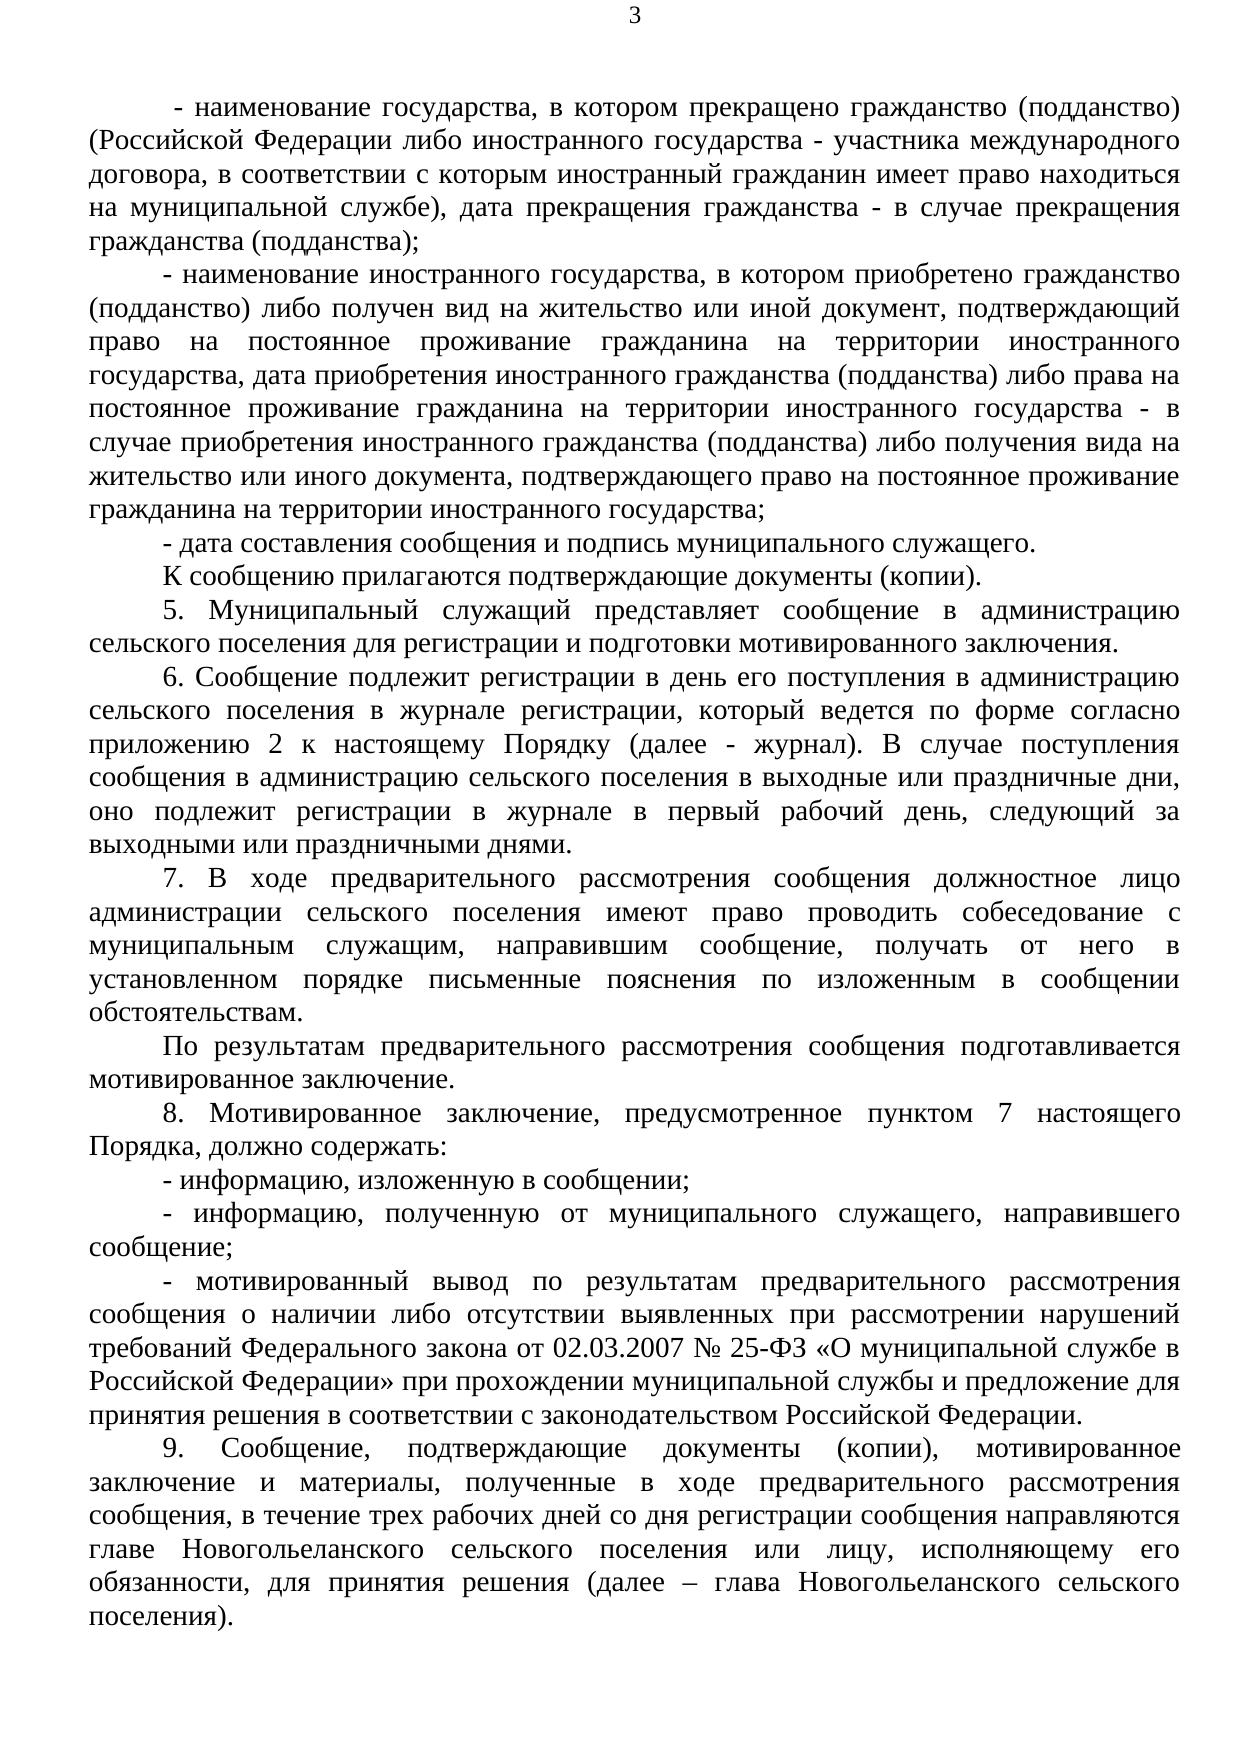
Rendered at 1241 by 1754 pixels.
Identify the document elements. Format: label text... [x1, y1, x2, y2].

text - дата составления сообщения и подпись муниципального служащего. [89, 525, 1181, 558]
text 5. Муниципальный служащий представляет сообщение в администрацию сельского поселения для регистрации и подготовки мотивированного заключения. [89, 592, 1181, 659]
text - информацию, полученную от муниципального служащего, направившего сообщение; [89, 1196, 1181, 1263]
text - наименование иностранного государства, в котором приобретено гражданство (подданство) либо получен вид на жительство или иной документ, подтверждающий право на постоянное проживание гражданина на территории иностранного государства, дата приобретения иностранного гражданства (подданства) либо права на постоянное проживание гражданина на территории иностранного государства - в случае приобретения иностранного гражданства (подданства) либо получения вида на жительство или иного документа, подтверждающего право на постоянное проживание гражданина на территории иностранного государства; [89, 256, 1181, 525]
text 8. Мотивированное заключение, предусмотренное пунктом 7 настоящего Порядка, должно содержать: [89, 1095, 1181, 1162]
text 9. Сообщение, подтверждающие документы (копии), мотивированное заключение и материалы, полученные в ходе предварительного рассмотрения сообщения, в течение трех рабочих дней со дня регистрации сообщения направляются главе Новогольеланского сельского поселения или лицу, исполняющему его обязанности, для принятия решения (далее – глава Новогольеланского сельского поселения). [89, 1430, 1181, 1632]
text К сообщению прилагаются подтверждающие документы (копии). [89, 558, 1181, 592]
text - информацию, изложенную в сообщении; [89, 1162, 1181, 1196]
text - мотивированный вывод по результатам предварительного рассмотрения сообщения о наличии либо отсутствии выявленных при рассмотрении нарушений требований Федерального закона от 02.03.2007 № 25-ФЗ «О муниципальной службе в Российской Федерации» при прохождении муниципальной службы и предложение для принятия решения в соответствии с законодательством Российской Федерации. [89, 1263, 1181, 1430]
text 6. Сообщение подлежит регистрации в день его поступления в администрацию сельского поселения в журнале регистрации, который ведется по форме согласно приложению 2 к настоящему Порядку (далее - журнал). В случае поступления сообщения в администрацию сельского поселения в выходные или праздничные дни, оно подлежит регистрации в журнале в первый рабочий день, следующий за выходными или праздничными днями. [89, 659, 1181, 860]
text - наименование государства, в котором прекращено гражданство (подданство) (Российской Федерации либо иностранного государства - участника международного договора, в соответствии с которым иностранный гражданин имеет право находиться на муниципальной службе), дата прекращения гражданства - в случае прекращения гражданства (подданства); [89, 89, 1181, 256]
text По результатам предварительного рассмотрения сообщения подготавливается мотивированное заключение. [89, 1028, 1181, 1095]
text 7. В ходе предварительного рассмотрения сообщения должностное лицо администрации сельского поселения имеют право проводить собеседование с муниципальным служащим, направившим сообщение, получать от него в установленном порядке письменные пояснения по изложенным в сообщении обстоятельствам. [89, 860, 1181, 1028]
